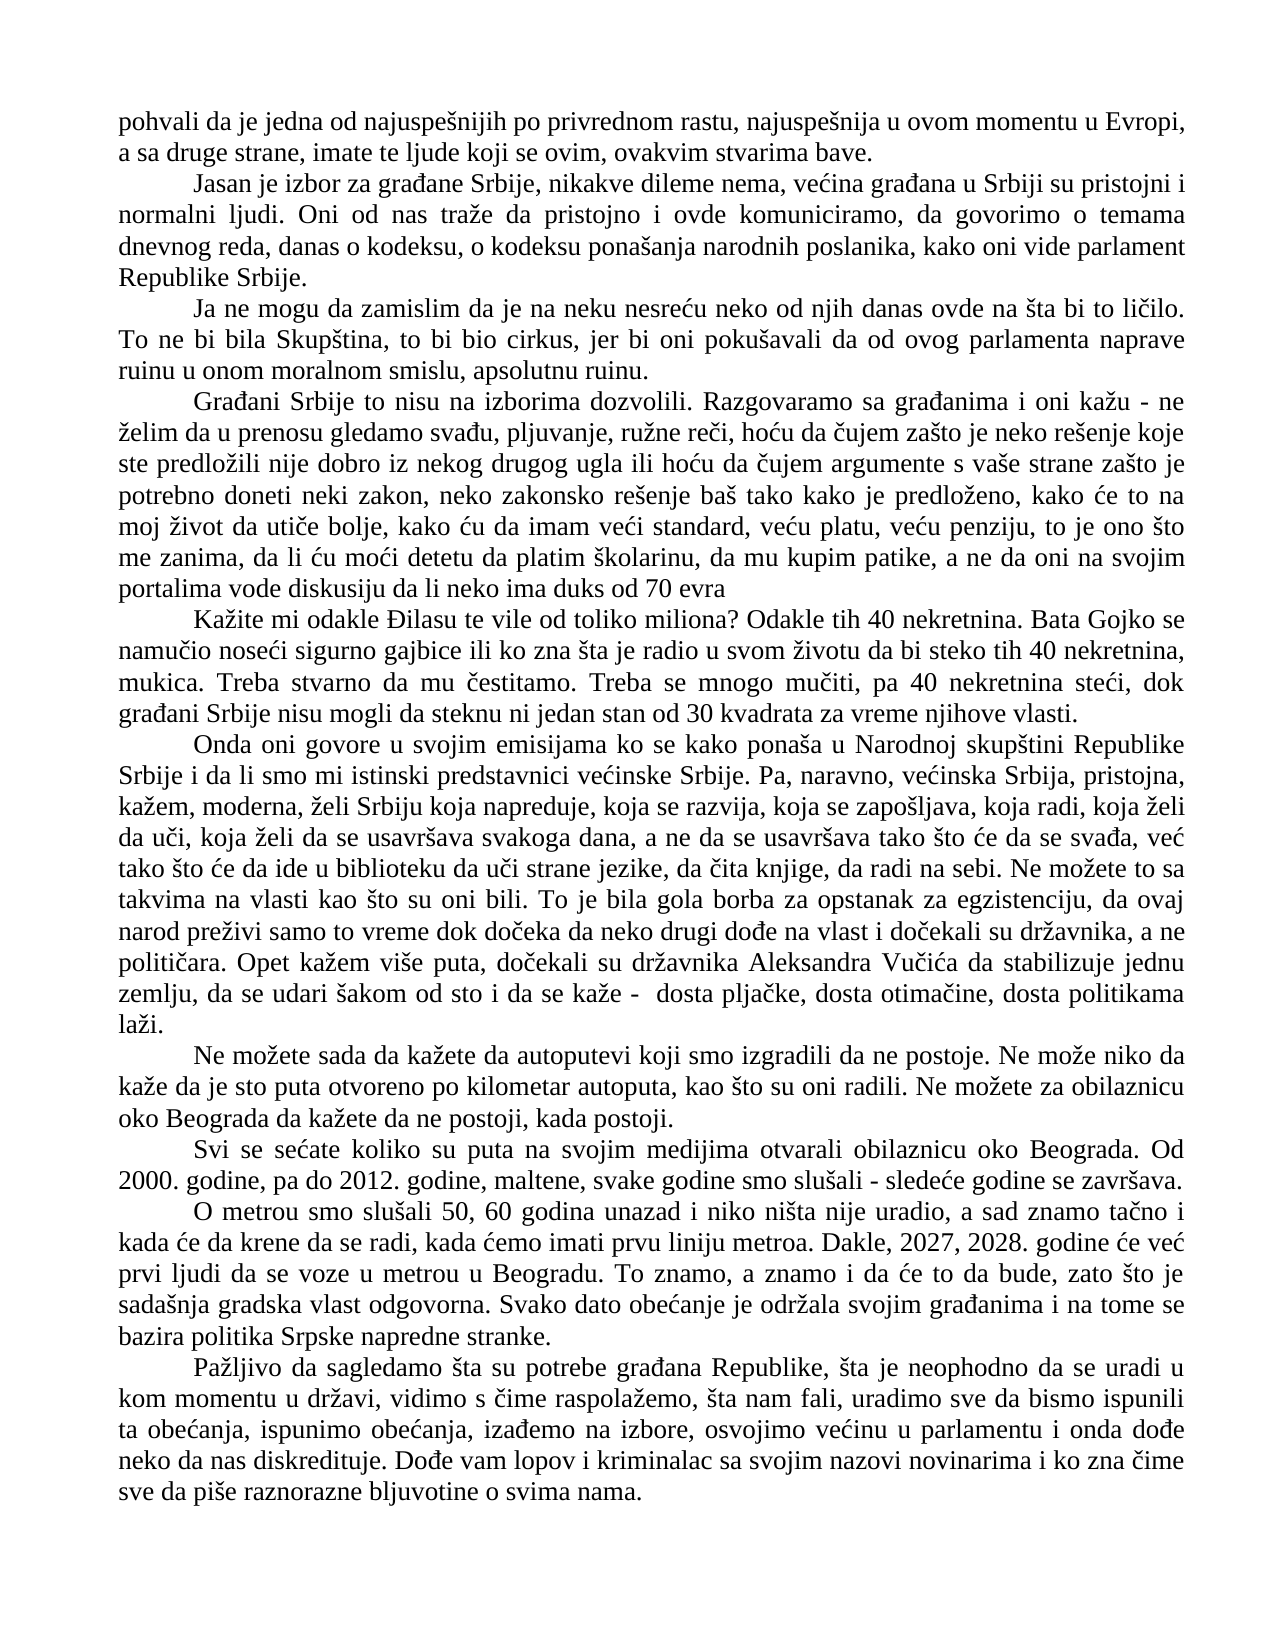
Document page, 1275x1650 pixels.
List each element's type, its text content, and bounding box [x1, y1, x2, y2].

text Ne možete sada da kažete da autoputevi koji smo izgradili da ne postoje. Ne može niko da kaže da je sto puta otvoreno po kilometar autoputa, kao što su oni radili. Ne možete za obilaznicu oko Beograda da kažete da ne postoji, kada postoji. [118, 1039, 1186, 1133]
text Svi se sećate koliko su puta na svojim medijima otvarali obilaznicu oko Beograda. Od 2000. godine, pa do 2012. godine, maltene, svake godine smo slušali - sledeće godine se završava. [118, 1133, 1186, 1195]
text Građani Srbije to nisu na izborima dozvolili. Razgovaramo sa građanima i oni kažu - ne želim da u prenosu gledamo svađu, pljuvanje, ružne reči, hoću da čujem zašto je neko rešenje koje ste predložili nije dobro iz nekog drugog ugla ili hoću da čujem argumente s vaše strane zašto je potrebno doneti neki zakon, neko zakonsko rešenje baš tako kako je predloženo, kako će to na moj život da utiče bolje, kako ću da imam veći standard, veću platu, veću penziju, to je ono što me zanima, da li ću moći detetu da platim školarinu, da mu kupim patike, a ne da oni na svojim portalima vode diskusiju da li neko ima duks od 70 evra [118, 385, 1186, 603]
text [118, 105, 1186, 167]
text Onda oni govore u svojim emisijama ko se kako ponaša u Narodnoj skupštini Republike Srbije i da li smo mi istinski predstavnici većinske Srbije. Pa, naravno, većinska Srbija, pristojna, kažem, moderna, želi Srbiju koja napreduje, koja se razvija, koja se zapošljava, koja radi, koja želi da uči, koja želi da se usavršava svakoga dana, a ne da se usavršava tako što će da se svađa, već tako što će da ide u biblioteku da uči strane jezike, da čita knjige, da radi na sebi. Ne možete to sa takvima na vlasti kao što su oni bili. To je bila gola borba za opstanak za egzistenciju, da ovaj narod preživi samo to vreme dok dočeka da neko drugi dođe na vlast i dočekali su državnika, a ne političara. Opet kažem više puta, dočekali su državnika Aleksandra Vučića da stabilizuje jednu zemlju, da se udari šakom od sto i da se kaže - dosta pljačke, dosta otimačine, dosta politikama laži. [118, 728, 1186, 1039]
text Kažite mi odakle Đilasu te vile od toliko miliona? Odakle tih 40 nekretnina. Bata Gojko se namučio noseći sigurno gajbice ili ko zna šta je radio u svom životu da bi steko tih 40 nekretnina, mukica. Treba stvarno da mu čestitamo. Treba se mnogo mučiti, pa 40 nekretnina steći, dok građani Srbije nisu mogli da steknu ni jedan stan od 30 kvadrata za vreme njihove vlasti. [118, 603, 1186, 728]
text O metrou smo slušali 50, 60 godina unazad i niko ništa nije uradio, a sad znamo tačno i kada će da krene da se radi, kada ćemo imati prvu liniju metroa. Dakle, 2027, 2028. godine će već prvi ljudi da se voze u metrou u Beogradu. To znamo, a znamo i da će to da bude, zato što je sadašnja gradska vlast odgovorna. Svako dato obećanje je održala svojim građanima i na tome se bazira politika Srpske napredne stranke. [118, 1195, 1186, 1351]
text Jasan je izbor za građane Srbije, nikakve dileme nema, većina građana u Srbiji su pristojni i normalni ljudi. Oni od nas traže da pristojno i ovde komuniciramo, da govorimo o temama dnevnog reda, danas o kodeksu, o kodeksu ponašanja narodnih poslanika, kako oni vide parlament Republike Srbije. [118, 167, 1186, 292]
text Pažljivo da sagledamo šta su potrebe građana Republike, šta je neophodno da se uradi u kom momentu u državi, vidimo s čime raspolažemo, šta nam fali, uradimo sve da bismo ispunili ta obećanja, ispunimo obećanja, izađemo na izbore, osvojimo većinu u parlamentu i onda dođe neko da nas diskredituje. Dođe vam lopov i kriminalac sa svojim nazovi novinarima i ko zna čime sve da piše raznorazne bljuvotine o svima nama. [118, 1351, 1186, 1507]
text Ja ne mogu da zamislim da je na neku nesreću neko od njih danas ovde na šta bi to ličilo. To ne bi bila Skupština, to bi bio cirkus, jer bi oni pokušavali da od ovog parlamenta naprave ruinu u onom moralnom smislu, apsolutnu ruinu. [118, 292, 1186, 385]
